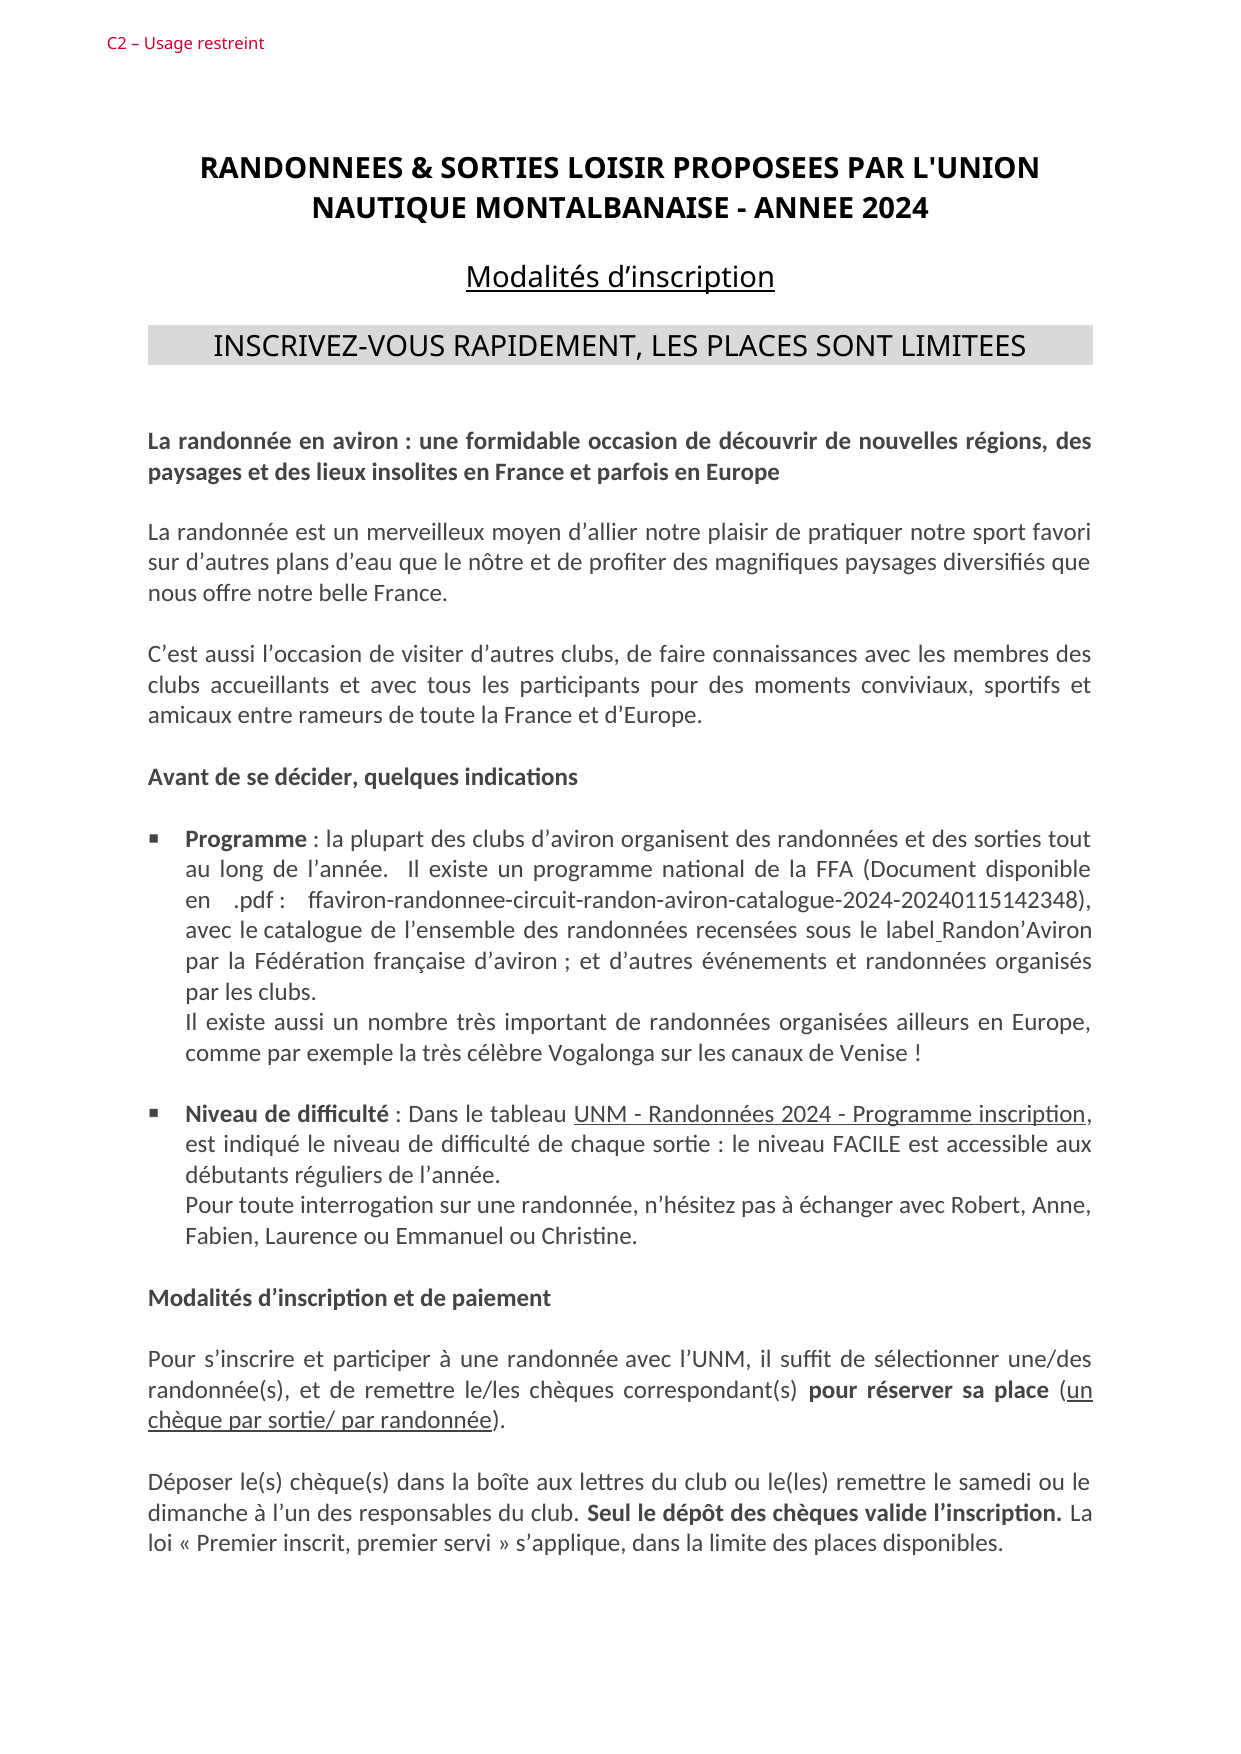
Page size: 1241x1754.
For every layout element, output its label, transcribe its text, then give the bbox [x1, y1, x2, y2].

list Programme : la plupart des clubs d’aviron organisent des randonnées et des sorties tout au long de l’année. Il existe un programme national de la FFA (Document disponible en .pdf : ffaviron-randonnee-circuit-randon-aviron-catalogue-2024-20240115142348), avec le catalogue de l’ensemble des randonnées recensées sous le label Randon’Aviron par la Fédération française d’aviron ; et d’autres événements et randonnées organisés par les clubs. [148, 823, 1093, 1006]
text RANDONNEES & SORTIES LOISIR PROPOSEES PAR L'UNION NAUTIQUE MONTALBANAISE - ANNEE 2024 [148, 148, 1093, 227]
text Avant de se décider, quelques indications [148, 761, 1093, 792]
text Déposer le(s) chèque(s) dans la boîte aux lettres du club ou le(les) remettre le samedi ou le dimanche à l’un des responsables du club. Seul le dépôt des chèques valide l’inscription. La loi « Premier inscrit, premier servi » s’applique, dans la limite des places disponibles. [148, 1466, 1093, 1558]
text La randonnée en aviron : une formidable occasion de découvrir de nouvelles régions, des paysages et des lieux insolites en France et parfois en Europe [148, 426, 1093, 487]
list Il existe aussi un nombre très important de randonnées organisées ailleurs en Europe, comme par exemple la très célèbre Vogalonga sur les canaux de Venise ! [185, 1006, 1093, 1067]
list Niveau de difficulté : Dans le tableau UNM - Randonnées 2024 - Programme inscription, est indiqué le niveau de difficulté de chaque sortie : le niveau FACILE est accessible aux débutants réguliers de l’année. [148, 1098, 1093, 1189]
text C’est aussi l’occasion de visiter d’autres clubs, de faire connaissances avec les membres des clubs accueillants et avec tous les participants pour des moments conviviaux, sportifs et amicaux entre rameurs de toute la France et d’Europe. [148, 638, 1093, 730]
text Modalités d’inscription [148, 256, 1093, 296]
text Pour s’inscrire et participer à une randonnée avec l’UNM, il suffit de sélectionner une/des randonnée(s), et de remettre le/les chèques correspondant(s) pour réserver sa place (un chèque par sortie/ par randonnée). [148, 1343, 1093, 1435]
text La randonnée est un merveilleux moyen d’allier notre plaisir de pratiquer notre sport favori sur d’autres plans d’eau que le nôtre et de profiter des magnifiques paysages diversifiés que nous offre notre belle France. [148, 516, 1093, 607]
text INSCRIVEZ-VOUS RAPIDEMENT, LES PLACES SONT LIMITEES [148, 325, 1093, 365]
list Pour toute interrogation sur une randonnée, n’hésitez pas à échanger avec Robert, Anne, Fabien, Laurence ou Emmanuel ou Christine. [185, 1189, 1093, 1250]
text Modalités d’inscription et de paiement [148, 1282, 1093, 1312]
